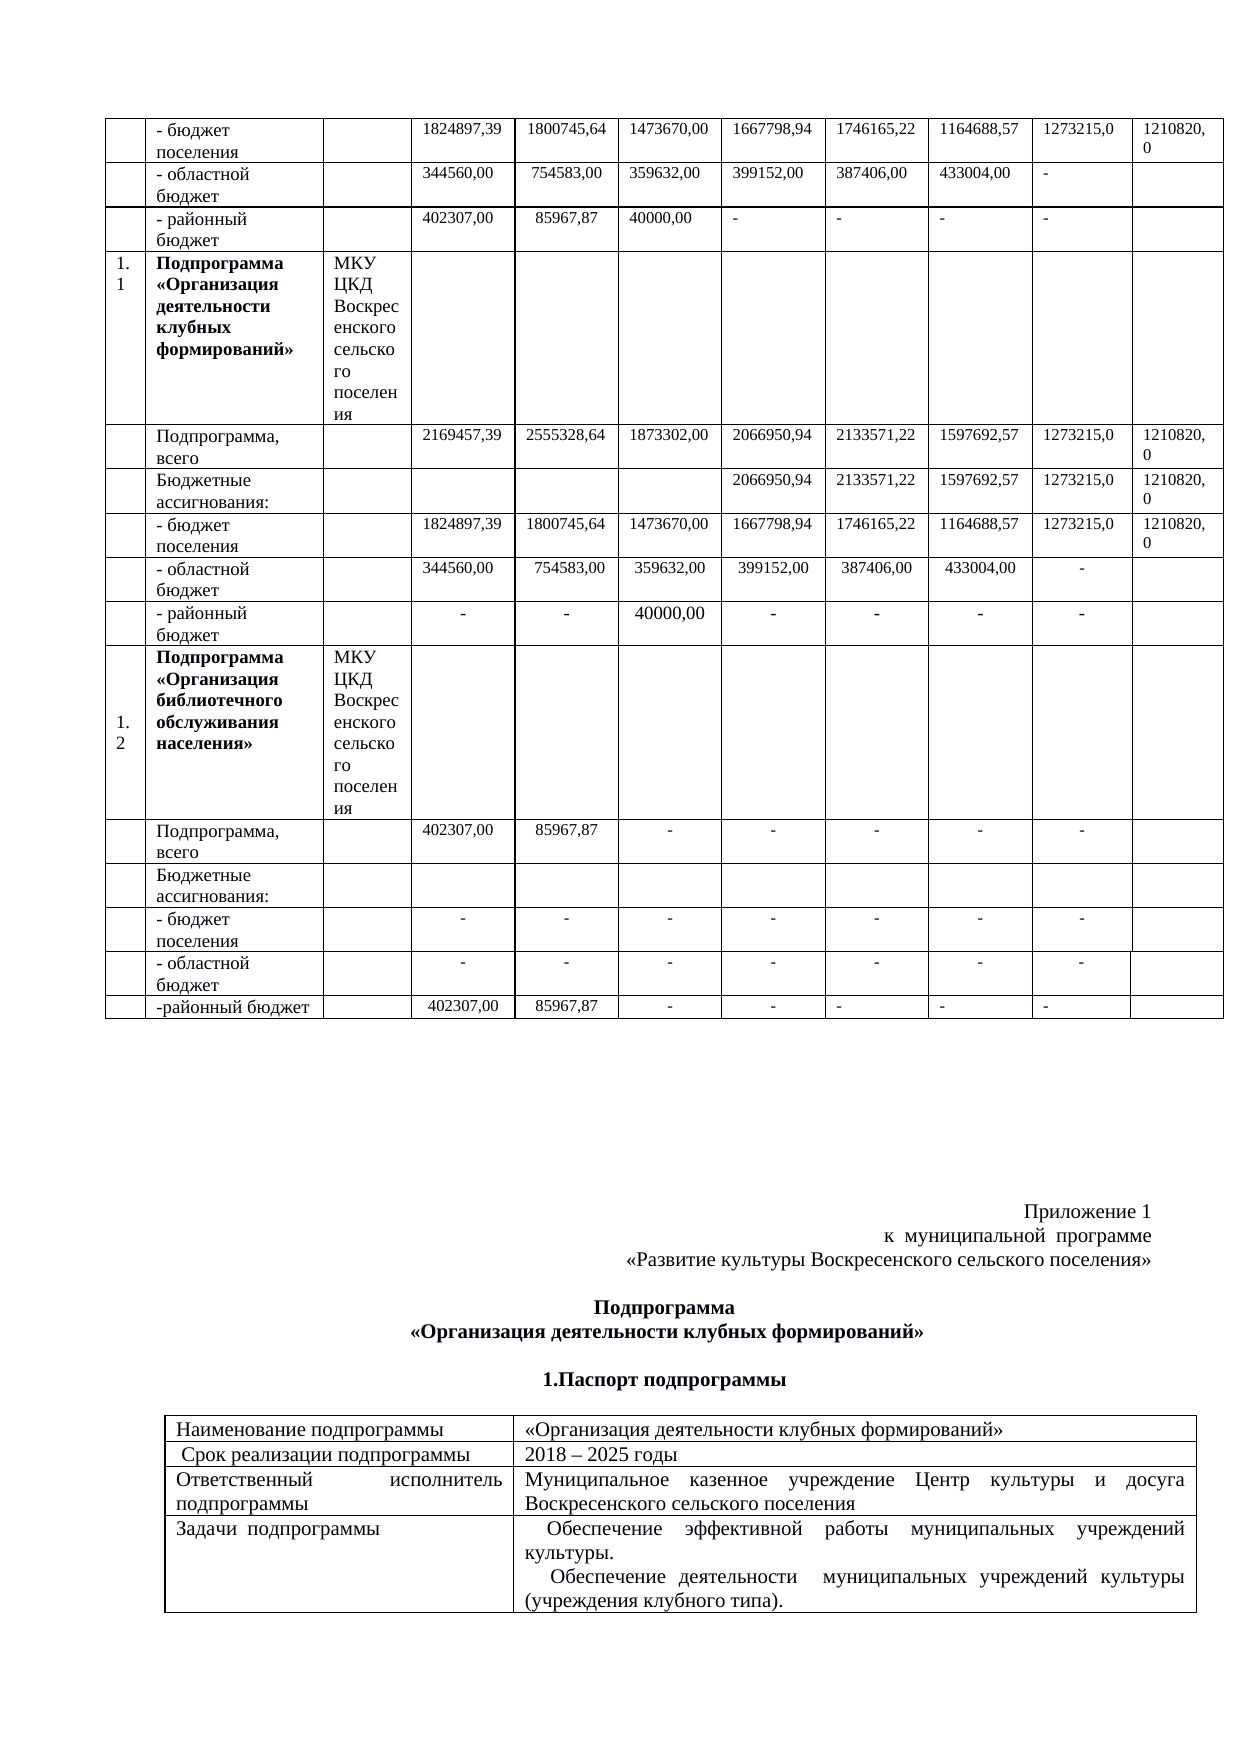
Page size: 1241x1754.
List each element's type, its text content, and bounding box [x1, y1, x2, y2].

table_cell [1033, 646, 1132, 818]
table_cell 2066950,94 [722, 469, 825, 512]
table_cell [106, 119, 145, 162]
table_cell 1800745,64 [516, 514, 618, 557]
table_cell 1210820,0 [1133, 514, 1223, 557]
table_cell 433004,00 [929, 163, 1032, 206]
table_cell [1133, 908, 1223, 951]
table_cell 1597692,57 [929, 469, 1032, 512]
table_cell - бюджет поселения [146, 514, 323, 557]
table_cell [324, 163, 411, 206]
table_cell [106, 514, 145, 557]
table_cell - районный бюджет [146, 602, 323, 645]
table_cell - [1033, 558, 1132, 601]
table_cell 1273215,0 [1033, 119, 1132, 162]
table_cell - бюджет поселения [146, 119, 323, 162]
table_cell [324, 425, 411, 468]
table_cell - [412, 602, 514, 645]
table_cell Бюджетные ассигнования: [146, 864, 323, 907]
table_cell 2555328,64 [516, 425, 618, 468]
table_cell 1.2 [106, 646, 145, 818]
table_cell - областной бюджет [146, 558, 323, 601]
table_cell [324, 864, 411, 907]
table_cell 402307,00 [412, 208, 514, 251]
table_cell Задачи подпрограммы [166, 1516, 513, 1612]
table_cell - [412, 952, 514, 995]
table_cell 1164688,57 [929, 119, 1032, 162]
table_cell - [619, 996, 721, 1018]
table_cell Ответственный исполнитель подпрограммы [166, 1467, 513, 1515]
table_cell [619, 252, 721, 424]
table_cell - [826, 602, 928, 645]
table_cell [722, 864, 825, 907]
table_cell [516, 469, 618, 512]
table_cell - [619, 952, 721, 995]
table_cell 359632,00 [619, 163, 721, 206]
table_cell МКУ ЦКД Воскресенского сельского поселения [324, 252, 411, 424]
table_cell [1133, 163, 1223, 206]
table_cell [324, 602, 411, 645]
table_cell 344560,00 [412, 558, 514, 601]
table_cell [106, 864, 145, 907]
table_cell 85967,87 [516, 820, 618, 863]
text Приложение 1 [177, 1199, 1152, 1223]
table_cell [106, 208, 145, 251]
table_cell [1133, 864, 1223, 907]
table_cell [106, 820, 145, 863]
table_cell - [929, 208, 1032, 251]
table_cell 754583,00 [516, 163, 618, 206]
table_cell - [826, 952, 928, 995]
table_cell - [826, 208, 928, 251]
table_cell [1133, 558, 1223, 601]
table_cell - [929, 602, 1032, 645]
text «Развитие культуры Воскресенского сельского поселения» [177, 1247, 1152, 1271]
table_cell - областной бюджет [146, 952, 323, 995]
table_cell 387406,00 [826, 558, 928, 601]
table_cell 344560,00 [412, 163, 514, 206]
table_cell [106, 469, 145, 512]
table_cell [1131, 952, 1223, 995]
table_cell [324, 952, 411, 995]
table_cell 1273215,0 [1033, 469, 1132, 512]
table_cell 399152,00 [722, 163, 825, 206]
table_cell [324, 996, 411, 1018]
table_cell [412, 646, 514, 818]
table_cell [516, 252, 618, 424]
table_cell 1164688,57 [929, 514, 1032, 557]
table_cell - [722, 952, 825, 995]
table_cell 1667798,94 [722, 514, 825, 557]
table_cell [516, 646, 618, 818]
table_cell - бюджет поселения [146, 908, 323, 951]
table_cell - [412, 908, 514, 951]
table_cell [929, 864, 1032, 907]
table_cell [826, 252, 928, 424]
table_cell Муниципальное казенное учреждение Центр культуры и досуга Воскресенского сельского поселения [514, 1467, 1196, 1515]
table_cell Подпрограмма, всего [146, 425, 323, 468]
table_cell 1.1 [106, 252, 145, 424]
table_cell 1597692,57 [929, 425, 1032, 468]
table_header Наименование подпрограммы [166, 1416, 513, 1441]
table_cell 754583,00 [516, 558, 618, 601]
table_cell [106, 908, 145, 951]
table_cell [619, 469, 721, 512]
table_cell 2066950,94 [722, 425, 825, 468]
table_cell [324, 514, 411, 557]
table_cell 40000,00 [619, 602, 721, 645]
table_cell [929, 252, 1032, 424]
table_cell - [1033, 952, 1130, 995]
table_cell - [826, 996, 928, 1018]
text «Организация деятельности клубных формирований» [177, 1319, 1152, 1343]
table_cell [1133, 208, 1223, 251]
table_cell - [722, 908, 825, 951]
table_cell - [722, 602, 825, 645]
table_cell [619, 646, 721, 818]
table_cell - [929, 908, 1032, 951]
table_cell 85967,87 [516, 996, 618, 1018]
table_cell 359632,00 [619, 558, 721, 601]
table_cell [106, 558, 145, 601]
table_cell [1133, 646, 1223, 818]
table_cell [324, 208, 411, 251]
text к муниципальной программе [177, 1223, 1152, 1247]
table_cell - [826, 908, 928, 951]
table_cell - [826, 820, 928, 863]
table_cell Бюджетные ассигнования: [146, 469, 323, 512]
table_cell - [516, 602, 618, 645]
table_cell - [722, 820, 825, 863]
table_cell Подпрограмма, всего [146, 820, 323, 863]
table_cell - [722, 208, 825, 251]
table_cell 1667798,94 [722, 119, 825, 162]
table_cell 1746165,22 [826, 514, 928, 557]
table_cell - [929, 952, 1032, 995]
table_cell [324, 820, 411, 863]
table_cell [1131, 996, 1223, 1018]
table_cell 399152,00 [722, 558, 825, 601]
table_cell - [1033, 996, 1130, 1018]
table_cell - районный бюджет [146, 208, 323, 251]
table_cell 1273215,0 [1033, 425, 1132, 468]
table_cell - [1033, 208, 1132, 251]
table_cell 1210820,0 [1133, 119, 1223, 162]
table_cell 2133571,22 [826, 425, 928, 468]
table_cell [722, 646, 825, 818]
table_cell [929, 646, 1032, 818]
table_cell 1824897,39 [412, 514, 514, 557]
table_cell [324, 119, 411, 162]
table_cell 387406,00 [826, 163, 928, 206]
table_cell - [1033, 908, 1132, 951]
table_cell 2169457,39 [412, 425, 514, 468]
table_cell [1033, 864, 1132, 907]
table_cell Подпрограмма «Организация деятельности клубных формирований» [146, 252, 323, 424]
table_cell [722, 252, 825, 424]
table_cell 1824897,39 [412, 119, 514, 162]
table_cell [412, 252, 514, 424]
table_cell Подпрограмма «Организация библиотечного обслуживания населения» [146, 646, 323, 818]
table_cell [106, 602, 145, 645]
table_cell - [929, 996, 1032, 1018]
table_cell [106, 163, 145, 206]
table_cell - [1033, 163, 1132, 206]
table_cell 1473670,00 [619, 514, 721, 557]
table_cell [106, 425, 145, 468]
table_cell - [722, 996, 825, 1018]
table_cell - [1033, 602, 1132, 645]
table_cell 1746165,22 [826, 119, 928, 162]
table_cell [826, 864, 928, 907]
text 1.Паспорт подпрограммы [177, 1367, 1152, 1391]
table_cell -районный бюджет [146, 996, 323, 1018]
table_cell [324, 469, 411, 512]
table_cell [1033, 252, 1132, 424]
table_cell [1133, 252, 1223, 424]
table_cell - [1033, 820, 1132, 863]
table_cell 1800745,64 [516, 119, 618, 162]
table_cell МКУ ЦКД Воскресенского сельского поселения [324, 646, 411, 818]
table_cell - [929, 820, 1032, 863]
table_cell [412, 469, 514, 512]
table_cell [324, 558, 411, 601]
table_cell - [619, 820, 721, 863]
table_cell [516, 864, 618, 907]
table_cell - областной бюджет [146, 163, 323, 206]
table_cell 1210820,0 [1133, 425, 1223, 468]
table_cell Срок реализации подпрограммы [166, 1442, 513, 1466]
text Подпрограмма [177, 1295, 1152, 1319]
table_cell 1210820,0 [1133, 469, 1223, 512]
table_cell [412, 864, 514, 907]
table_cell - [516, 908, 618, 951]
table_cell 402307,00 [412, 820, 514, 863]
table_cell 2133571,22 [826, 469, 928, 512]
table_cell [826, 646, 928, 818]
table_cell [1133, 602, 1223, 645]
table_cell - [619, 908, 721, 951]
table_cell 433004,00 [929, 558, 1032, 601]
table_cell 2018 – 2025 годы [514, 1442, 1196, 1466]
table_cell 1873302,00 [619, 425, 721, 468]
table_cell [324, 908, 411, 951]
table_cell 40000,00 [619, 208, 721, 251]
table_cell - [516, 952, 618, 995]
table_cell [106, 952, 145, 995]
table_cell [514, 1516, 1196, 1612]
table_header «Организация деятельности клубных формирований» [514, 1416, 1196, 1441]
table_cell 85967,87 [516, 208, 618, 251]
table_cell 402307,00 [412, 996, 514, 1018]
table_cell [619, 864, 721, 907]
table_cell [106, 996, 145, 1018]
table_cell 1473670,00 [619, 119, 721, 162]
table_cell 1273215,0 [1033, 514, 1132, 557]
table_cell [1133, 820, 1223, 863]
